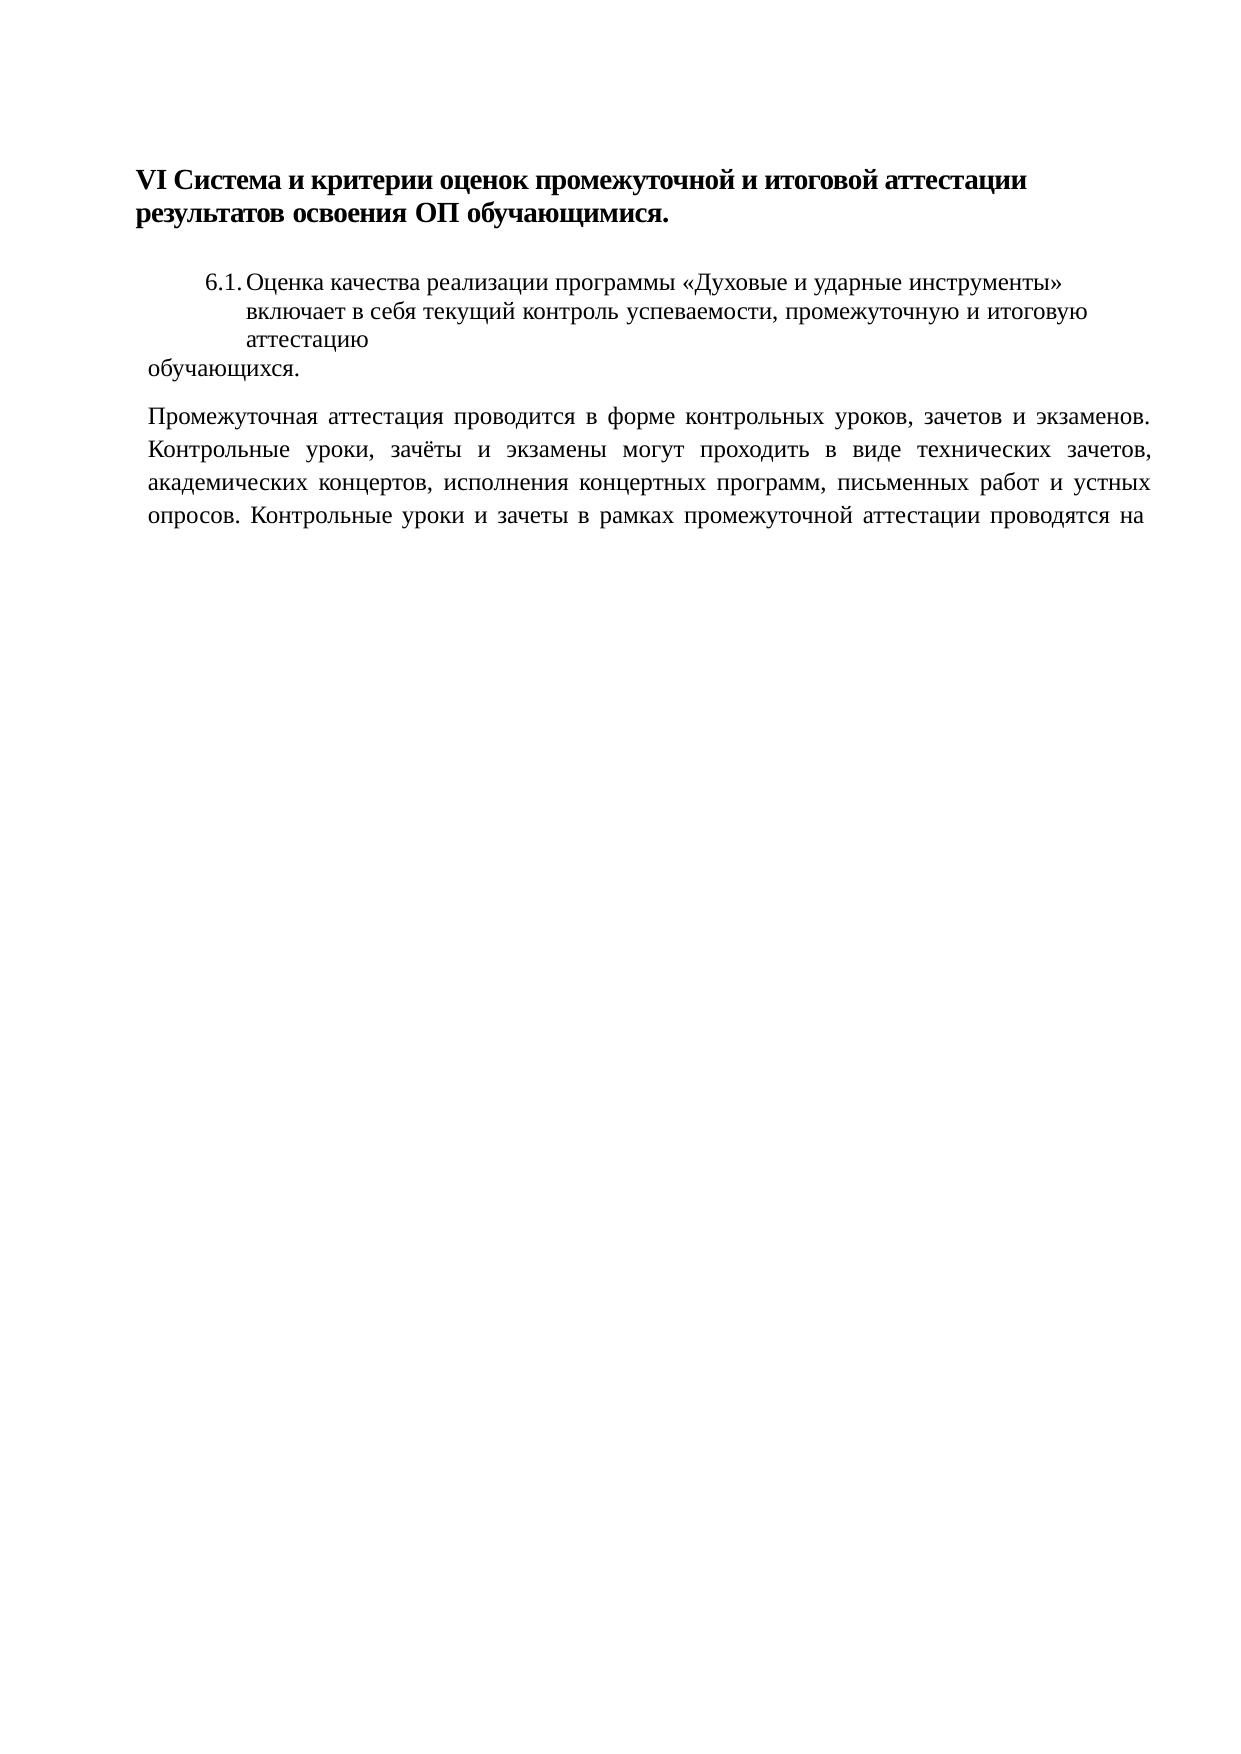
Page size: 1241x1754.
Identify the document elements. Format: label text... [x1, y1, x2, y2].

list Оценка качества реализации программы «Духовые и ударные инструменты» включает в себя текущий контроль успеваемости, промежуточную и итоговую аттестацию [205, 267, 1163, 353]
list VI Система и критерии оценок промежуточной и итоговой аттестации результатов освоения ОП обучающимися. [135, 162, 1163, 229]
text Промежуточная аттестация проводится в форме контрольных уроков, зачетов и экзаменов. Контрольные уроки, зачёты и экзамены могут проходить в виде технических зачетов, академических концертов, исполнения концертных программ, письменных работ и устных опросов. Контрольные уроки и зачеты в рамках промежуточной аттестации проводятся на [148, 401, 1152, 529]
text обучающихся. [148, 353, 1163, 382]
